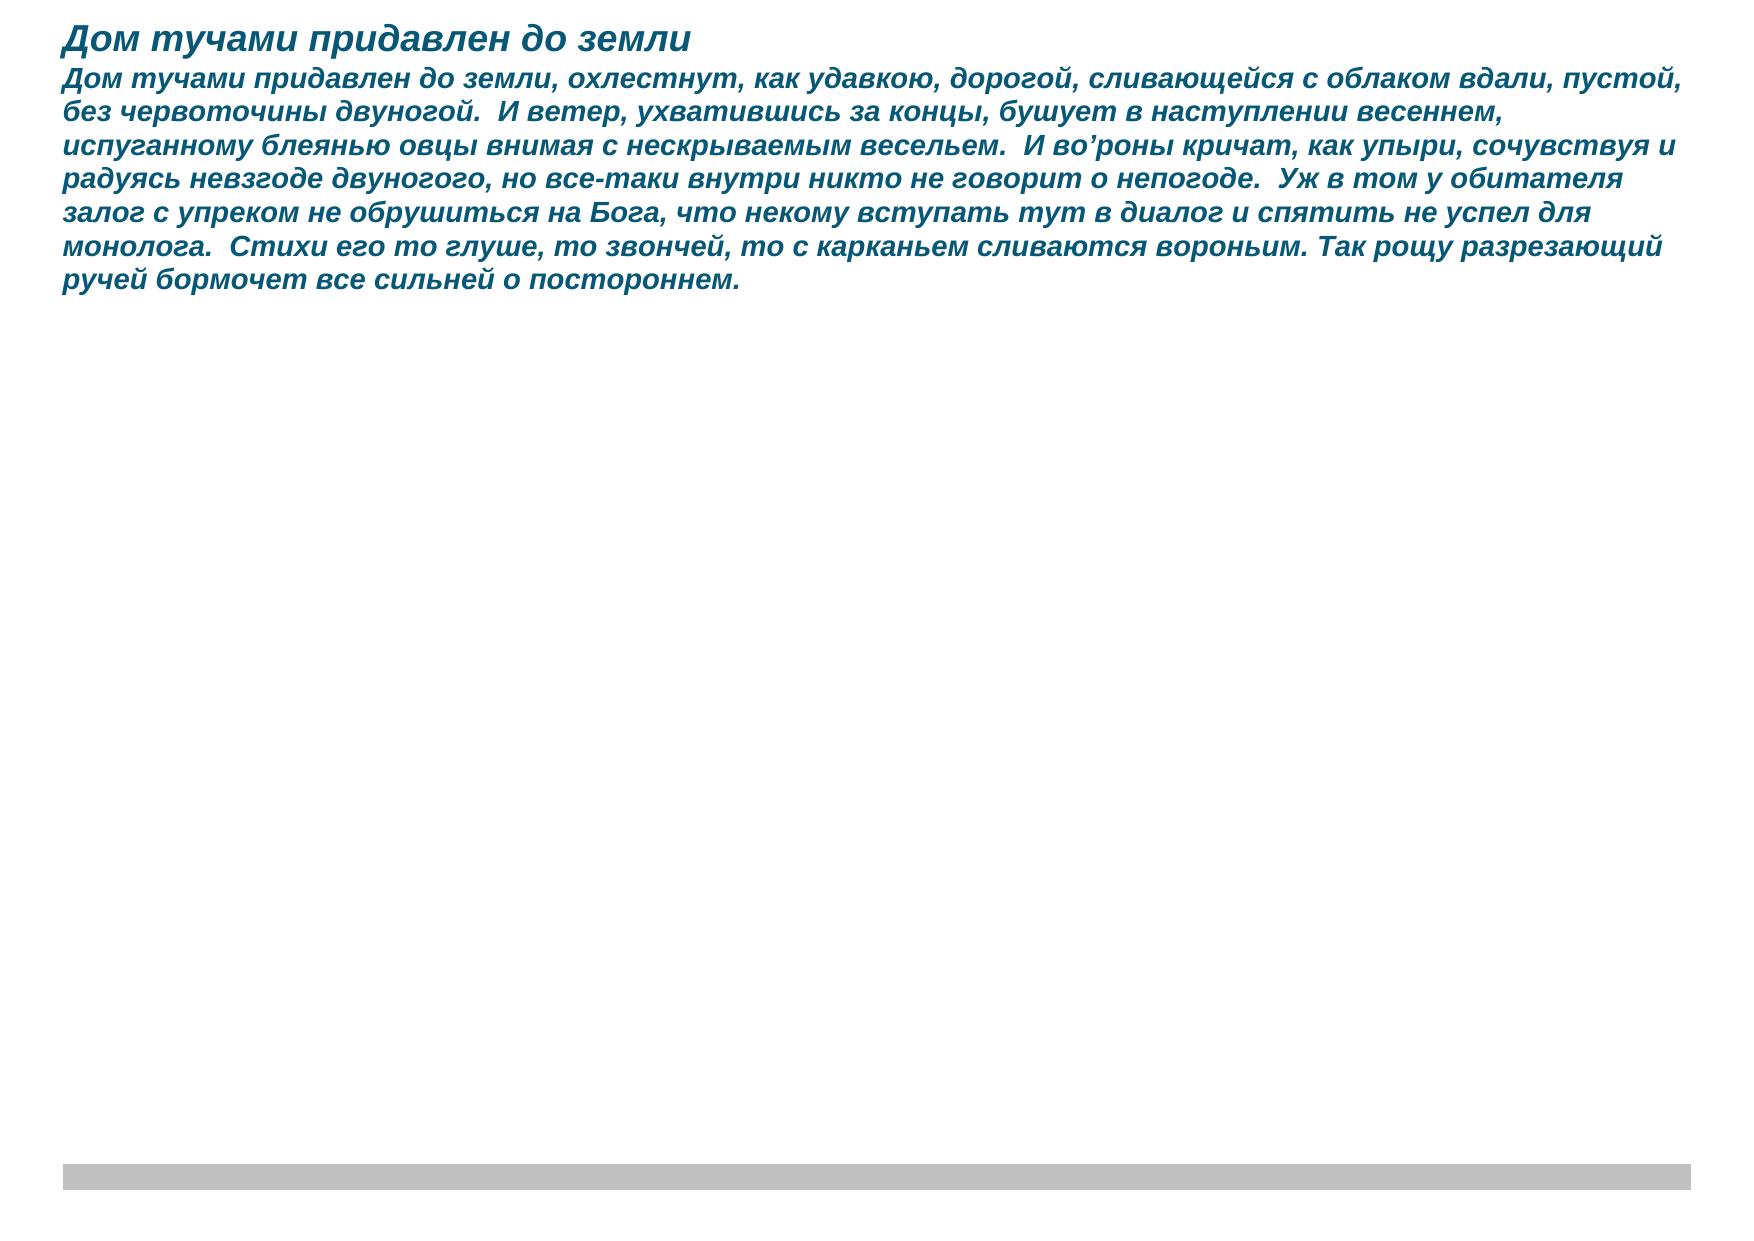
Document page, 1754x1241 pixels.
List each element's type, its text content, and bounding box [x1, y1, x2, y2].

text Дом тучами придавлен до земли, [62, 61, 1691, 296]
subtitle Дом тучами придавлен до земли [62, 17, 1691, 60]
